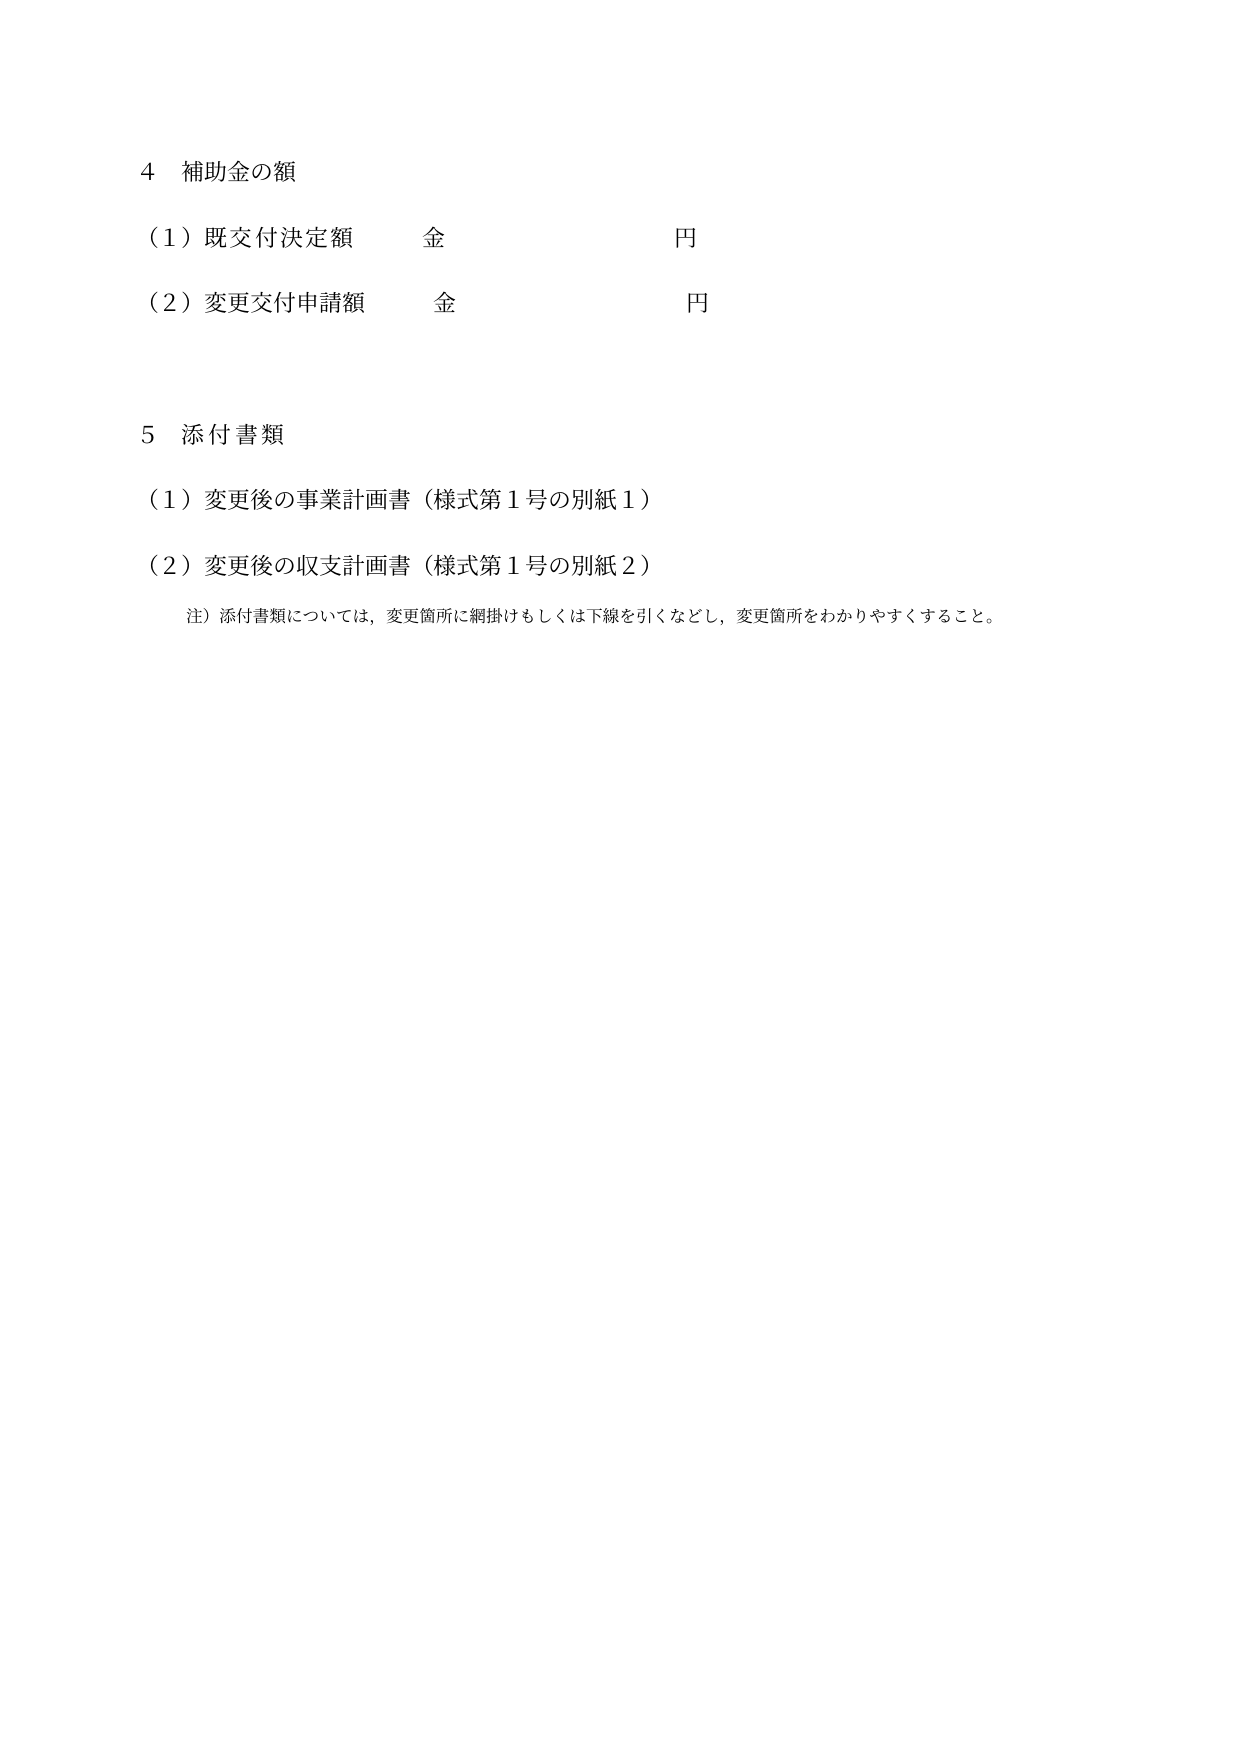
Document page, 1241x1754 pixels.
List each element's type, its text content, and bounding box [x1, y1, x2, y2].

text （１）変更後の事業計画書（様式第１号の別紙１） [136, 468, 1104, 529]
text （１）既交付決定額 金 円 [136, 206, 1104, 267]
text ４ 補助金の額 [136, 140, 1104, 201]
text （２）変更交付申請額 金 円 [136, 272, 1104, 332]
text ５ 添付書類 [136, 403, 1104, 464]
text 注）添付書類については，変更箇所に網掛けもしくは下線を引くなどし，変更箇所をわかりやすくすること。 [136, 600, 1104, 630]
text （２）変更後の収支計画書（様式第１号の別紙２） [136, 534, 1104, 595]
